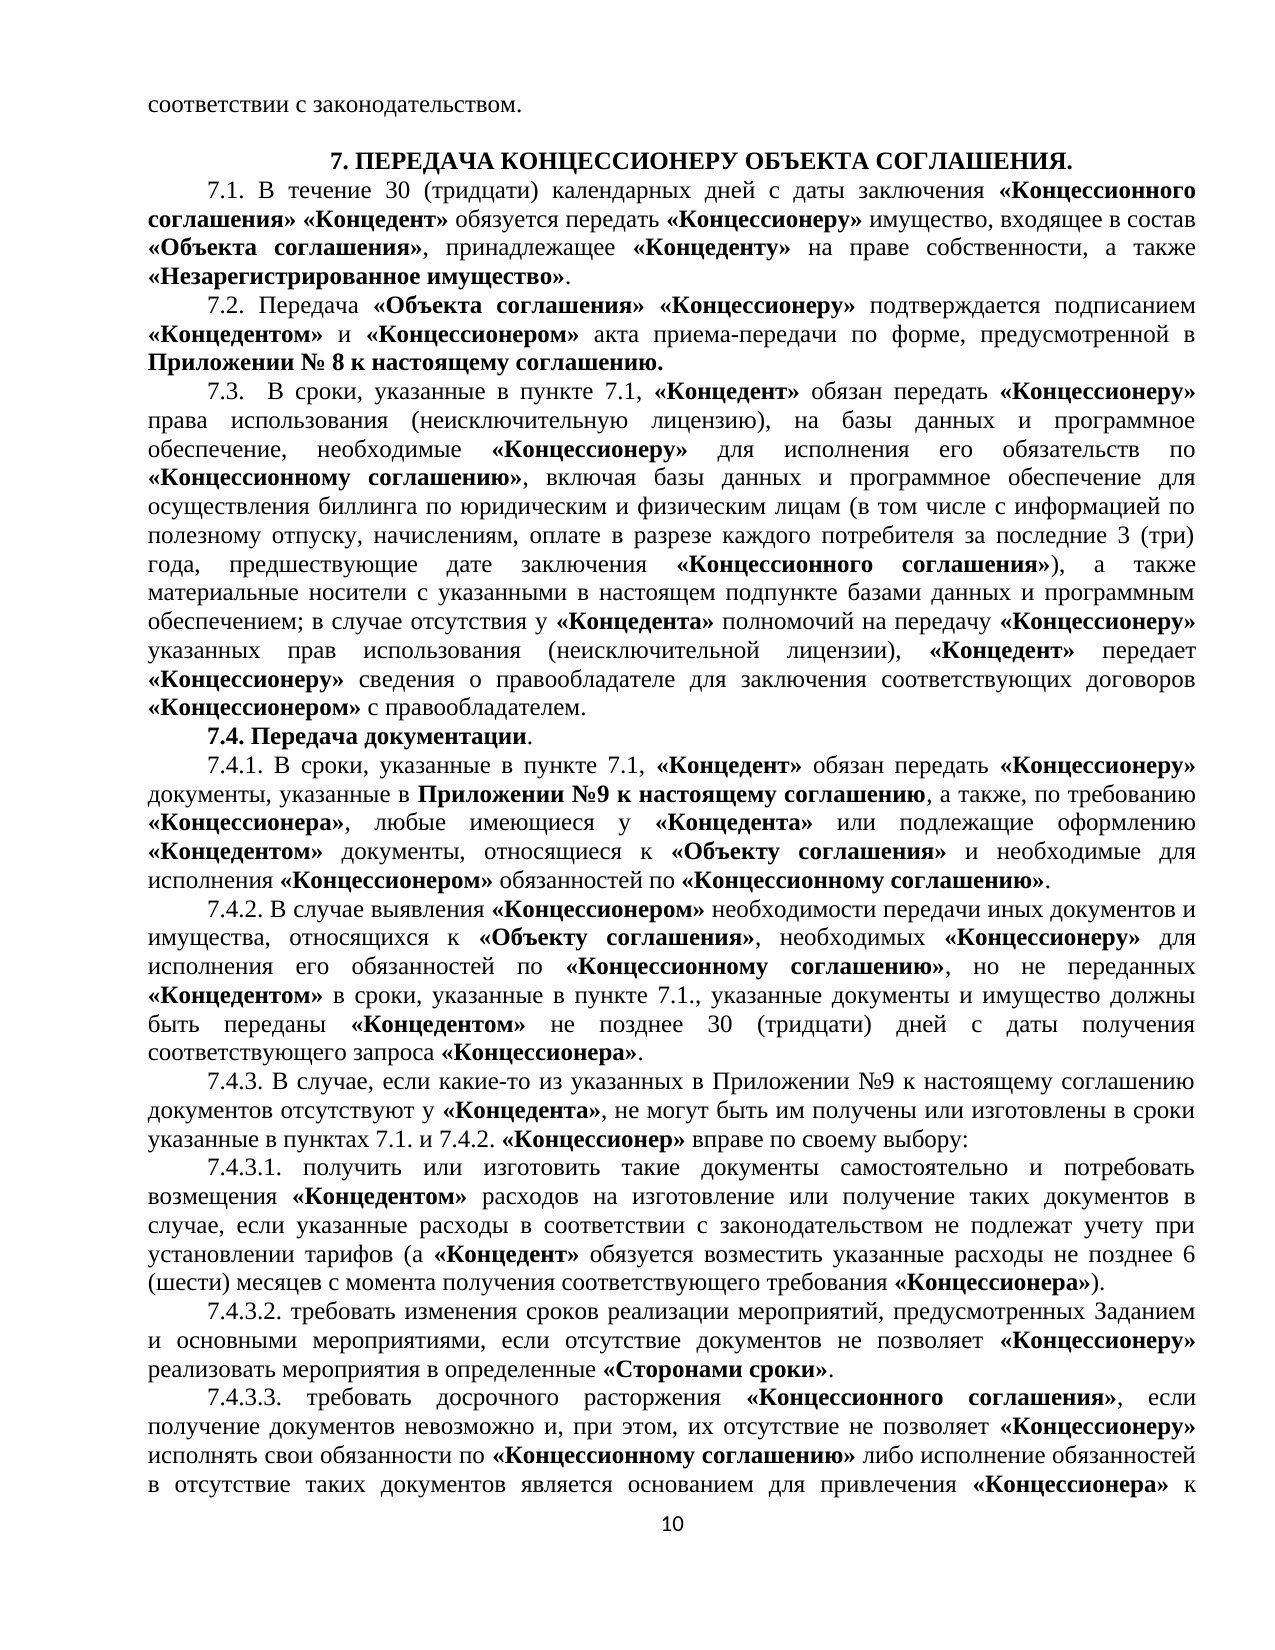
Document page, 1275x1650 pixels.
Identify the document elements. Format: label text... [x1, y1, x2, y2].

text 7.4.3.1. получить или изготовить такие документы самостоятельно и потребовать возмещения «Концедентом» расходов на изготовление или получение таких документов в случае, если указанные расходы в соответствии с законодательством не подлежат учету при установлении тарифов (а «Концедент» обязуется возместить указанные расходы не позднее 6 (шести) месяцев с момента получения соответствующего требования «Концессионера»). [148, 1152, 1196, 1296]
text 7.3. В сроки, указанные в пункте 7.1, «Концедент» обязан передать «Концессионеру» права использования (неисключительную лицензию), на базы данных и программное обеспечение, необходимые «Концессионеру» для исполнения его обязательств по «Концессионному соглашению», включая базы данных и программное обеспечение для осуществления биллинга по юридическим и физическим лицам (в том числе с информацией по полезному отпуску, начислениям, оплате в разрезе каждого потребителя за последние 3 (три) года, предшествующие дате заключения «Концессионного соглашения»), а также материальные носители с указанными в настоящем подпункте базами данных и программным обеспечением; в случае отсутствия у «Концедента» полномочий на передачу «Концессионеру» указанных прав использования (неисключительной лицензии), «Концедент» передает «Концессионеру» сведения о правообладателе для заключения соответствующих договоров «Концессионером» с правообладателем. [148, 376, 1196, 721]
text 7.2. Передача «Объекта соглашения» «Концессионеру» подтверждается подписанием «Концедентом» и «Концессионером» акта приема-передачи по форме, предусмотренной в Приложении № 8 к настоящему соглашению. [148, 290, 1196, 376]
text 7.4. Передача документации. [148, 721, 1196, 750]
text 7. ПЕРЕДАЧА КОНЦЕССИОНЕРУ ОБЪЕКТА СОГЛАШЕНИЯ. [148, 146, 1196, 175]
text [148, 1382, 1196, 1497]
text 7.1. В течение 30 (тридцати) календарных дней с даты заключения «Концессионного соглашения» «Концедент» обязуется передать «Концессионеру» имущество, входящее в состав «Объекта соглашения», принадлежащее «Концеденту» на праве собственности, а также «Незарегистрированное имущество». [148, 175, 1196, 290]
text 7.4.1. В сроки, указанные в пункте 7.1, «Концедент» обязан передать «Концессионеру» документы, указанные в Приложении №9 к настоящему соглашению, а также, по требованию «Концессионера», любые имеющиеся у «Концедента» или подлежащие оформлению «Концедентом» документы, относящиеся к «Объекту соглашения» и необходимые для исполнения «Концессионером» обязанностей по «Концессионному соглашению». [148, 750, 1196, 894]
text 7.4.3.2. требовать изменения сроков реализации мероприятий, предусмотренных Заданием и основными мероприятиями, если отсутствие документов не позволяет «Концессионеру» реализовать мероприятия в определенные «Сторонами сроки». [148, 1296, 1196, 1382]
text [148, 89, 1196, 117]
text 7.4.3. В случае, если какие-то из указанных в Приложении №9 к настоящему соглашению документов отсутствуют у «Концедента», не могут быть им получены или изготовлены в сроки указанные в пунктах 7.1. и 7.4.2. «Концессионер» вправе по своему выбору: [148, 1066, 1196, 1152]
text 7.4.2. В случае выявления «Концессионером» необходимости передачи иных документов и имущества, относящихся к «Объекту соглашения», необходимых «Концессионеру» для исполнения его обязанностей по «Концессионному соглашению», но не переданных «Концедентом» в сроки, указанные в пункте 7.1., указанные документы и имущество должны быть переданы «Концедентом» не позднее 30 (тридцати) дней с даты получения соответствующего запроса «Концессионера». [148, 894, 1196, 1066]
